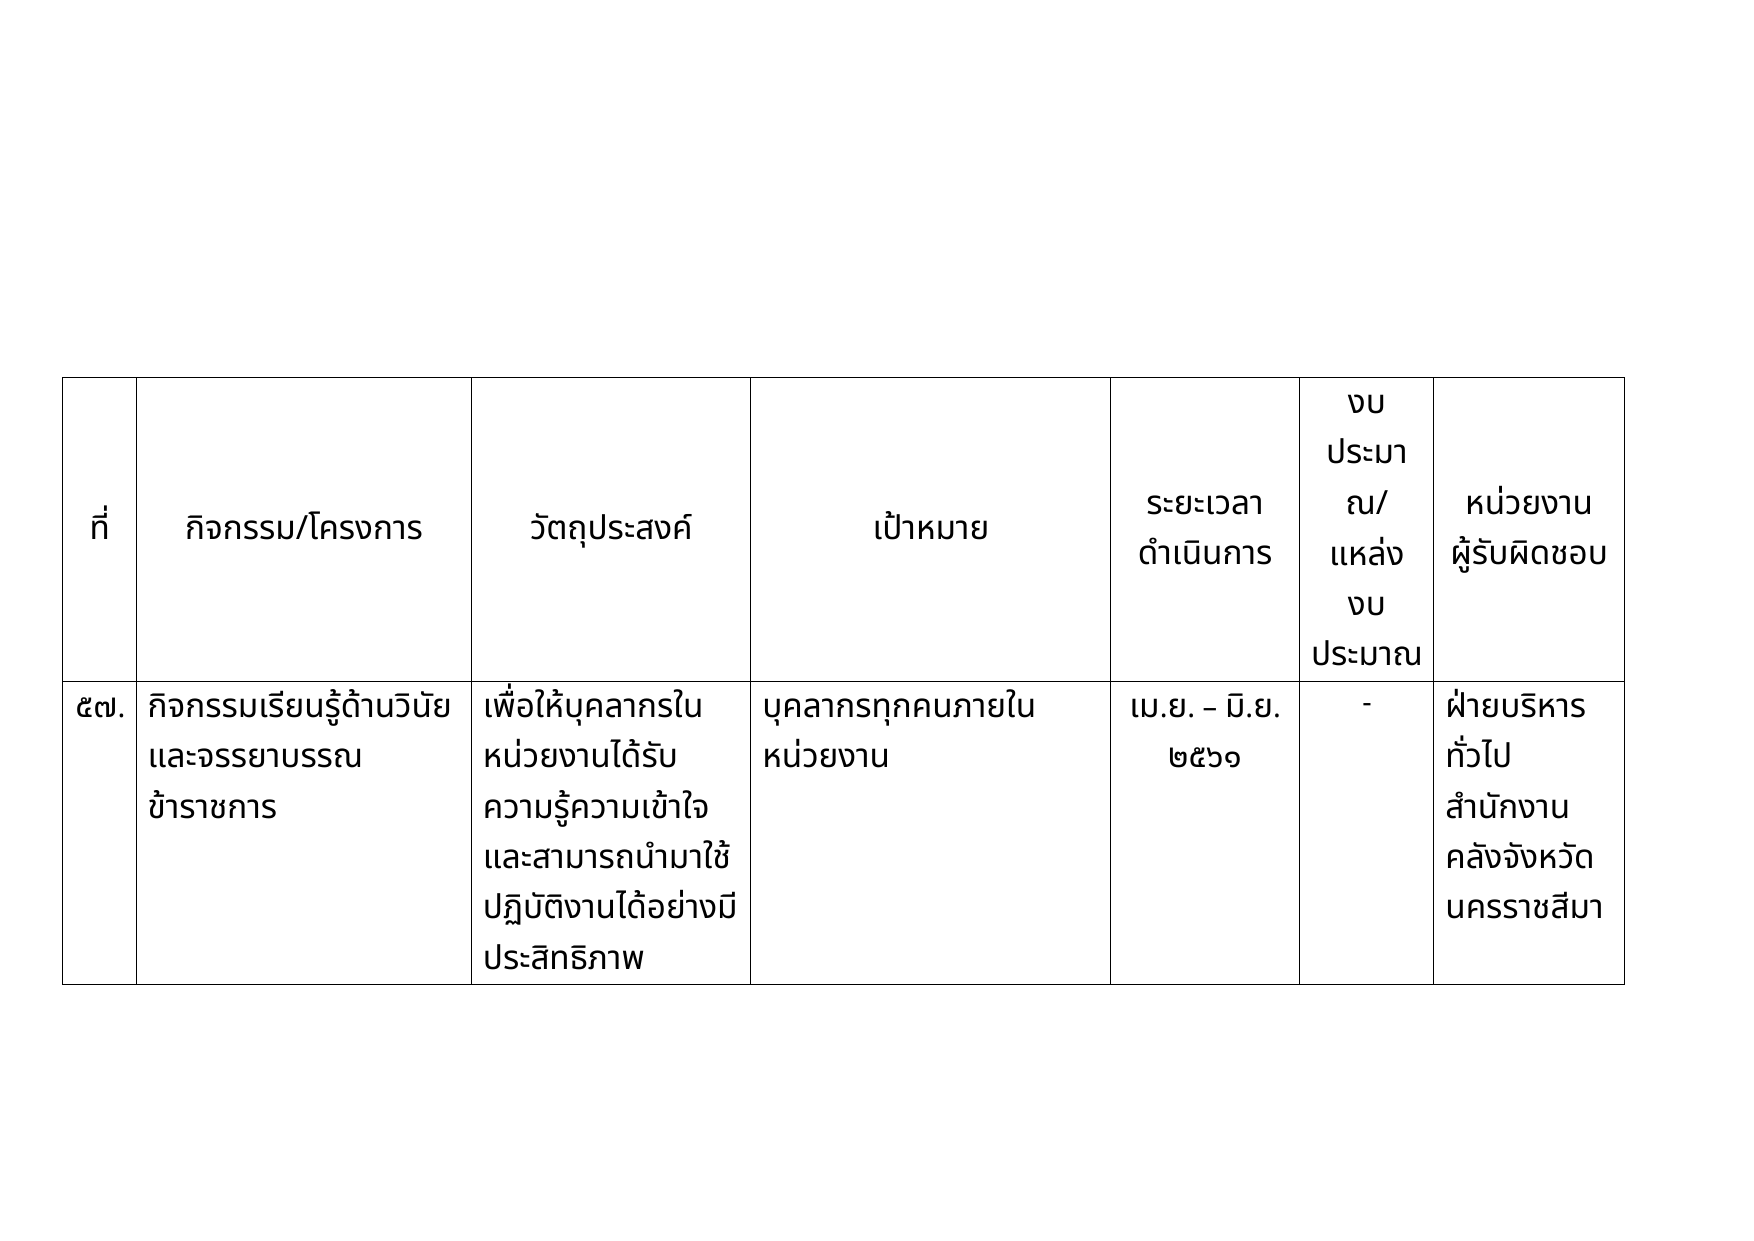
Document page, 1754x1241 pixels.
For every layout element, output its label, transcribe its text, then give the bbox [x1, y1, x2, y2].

table_cell เพื่อให้บุคลากรในหน่วยงานได้รับความรู้ความเข้าใจ และสามารถนำมาใช้ปฏิบัติงานได้อย่างมีประสิทธิภาพ [472, 682, 750, 984]
table_cell บุคลากรทุกคนภายในหน่วยงาน [751, 682, 1110, 984]
table_cell ๕๗. [63, 682, 136, 984]
table_cell เม.ย. – มิ.ย. ๒๕๖๑ [1111, 682, 1299, 984]
table_header วัตถุประสงค์ [472, 378, 750, 681]
table_header กิจกรรม/โครงการ [137, 378, 471, 681]
table_header เป้าหมาย [751, 378, 1110, 681]
table_header ระยะเวลาดำเนินการ [1111, 378, 1299, 681]
table_header หน่วยงานผู้รับผิดชอบ [1434, 378, 1624, 681]
table_cell กิจกรรมเรียนรู้ด้านวินัยและจรรยาบรรณข้าราชการ [137, 682, 471, 984]
table_header งบประมาณ/แหล่งงบประมาณ [1300, 378, 1433, 681]
table_cell - [1300, 682, 1433, 984]
table_header ที่ [63, 378, 136, 681]
table_cell ฝ่ายบริหารทั่วไป สำนักงานคลังจังหวัดนครราชสีมา [1434, 682, 1624, 984]
